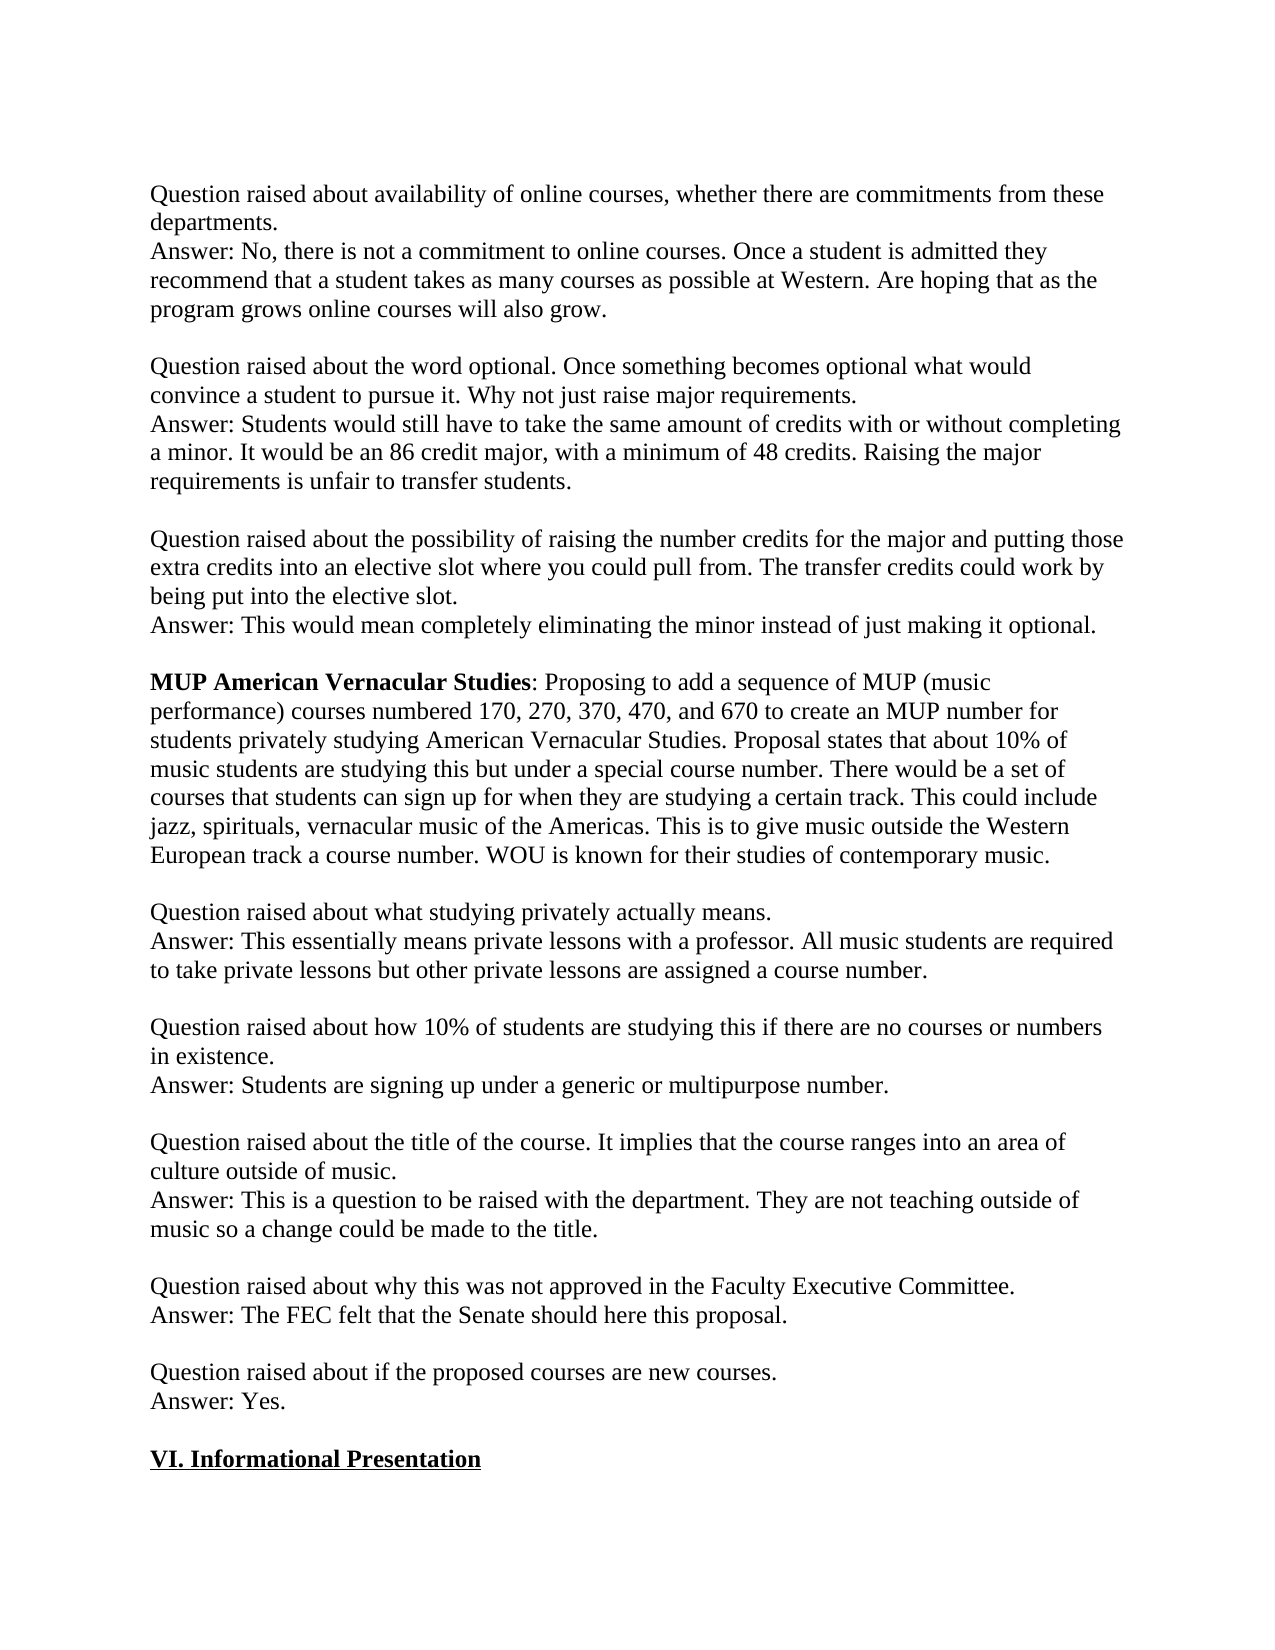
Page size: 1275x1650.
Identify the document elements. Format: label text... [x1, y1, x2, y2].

text Question raised about what studying privately actually means. [150, 897, 1125, 926]
text Answer: This essentially means private lessons with a professor. All music students are required to take private lessons but other private lessons are assigned a course number. [150, 926, 1125, 984]
text Answer: No, there is not a commitment to online courses. Once a student is admitted they recommend that a student takes as many courses as possible at Western. Are hoping that as the program grows online courses will also grow. [150, 236, 1125, 322]
text Answer: Students would still have to take the same amount of credits with or without completing a minor. It would be an 86 credit major, with a minimum of 48 credits. Raising the major requirements is unfair to transfer students. [150, 409, 1125, 495]
text Answer: Yes. [150, 1386, 1125, 1415]
text Answer: This would mean completely eliminating the minor instead of just making it optional. [150, 610, 1125, 639]
text Question raised about why this was not approved in the Faculty Executive Committee. [150, 1271, 1125, 1300]
text Question raised about how 10% of students are studying this if there are no courses or numbers in existence. [150, 1012, 1125, 1070]
text Answer: Students are signing up under a generic or multipurpose number. [150, 1070, 1125, 1099]
text Answer: This is a question to be raised with the department. They are not teaching outside of music so a change could be made to the title. [150, 1185, 1125, 1242]
text MUP American Vernacular Studies: Proposing to add a sequence of MUP (music performance) courses numbered 170, 270, 370, 470, and 670 to create an MUP number for students privately studying American Vernacular Studies. Proposal states that about 10% of music students are studying this but under a special course number. There would be a set of courses that students can sign up for when they are studying a certain track. This could include jazz, spirituals, vernacular music of the Americas. This is to give music outside the Western European track a course number. WOU is known for their studies of contemporary music. [150, 667, 1125, 869]
text VI. Informational Presentation [150, 1444, 1125, 1472]
text Question raised about if the proposed courses are new courses. [150, 1357, 1125, 1386]
text Question raised about the title of the course. It implies that the course ranges into an area of culture outside of music. [150, 1127, 1125, 1185]
text Question raised about the word optional. Once something becomes optional what would convince a student to pursue it. Why not just raise major requirements. [150, 351, 1125, 409]
text Question raised about availability of online courses, whether there are commitments from these departments. [150, 179, 1125, 236]
text Question raised about the possibility of raising the number credits for the major and putting those extra credits into an elective slot where you could pull from. The transfer credits could work by being put into the elective slot. [150, 524, 1125, 610]
text Answer: The FEC felt that the Senate should here this proposal. [150, 1300, 1125, 1329]
